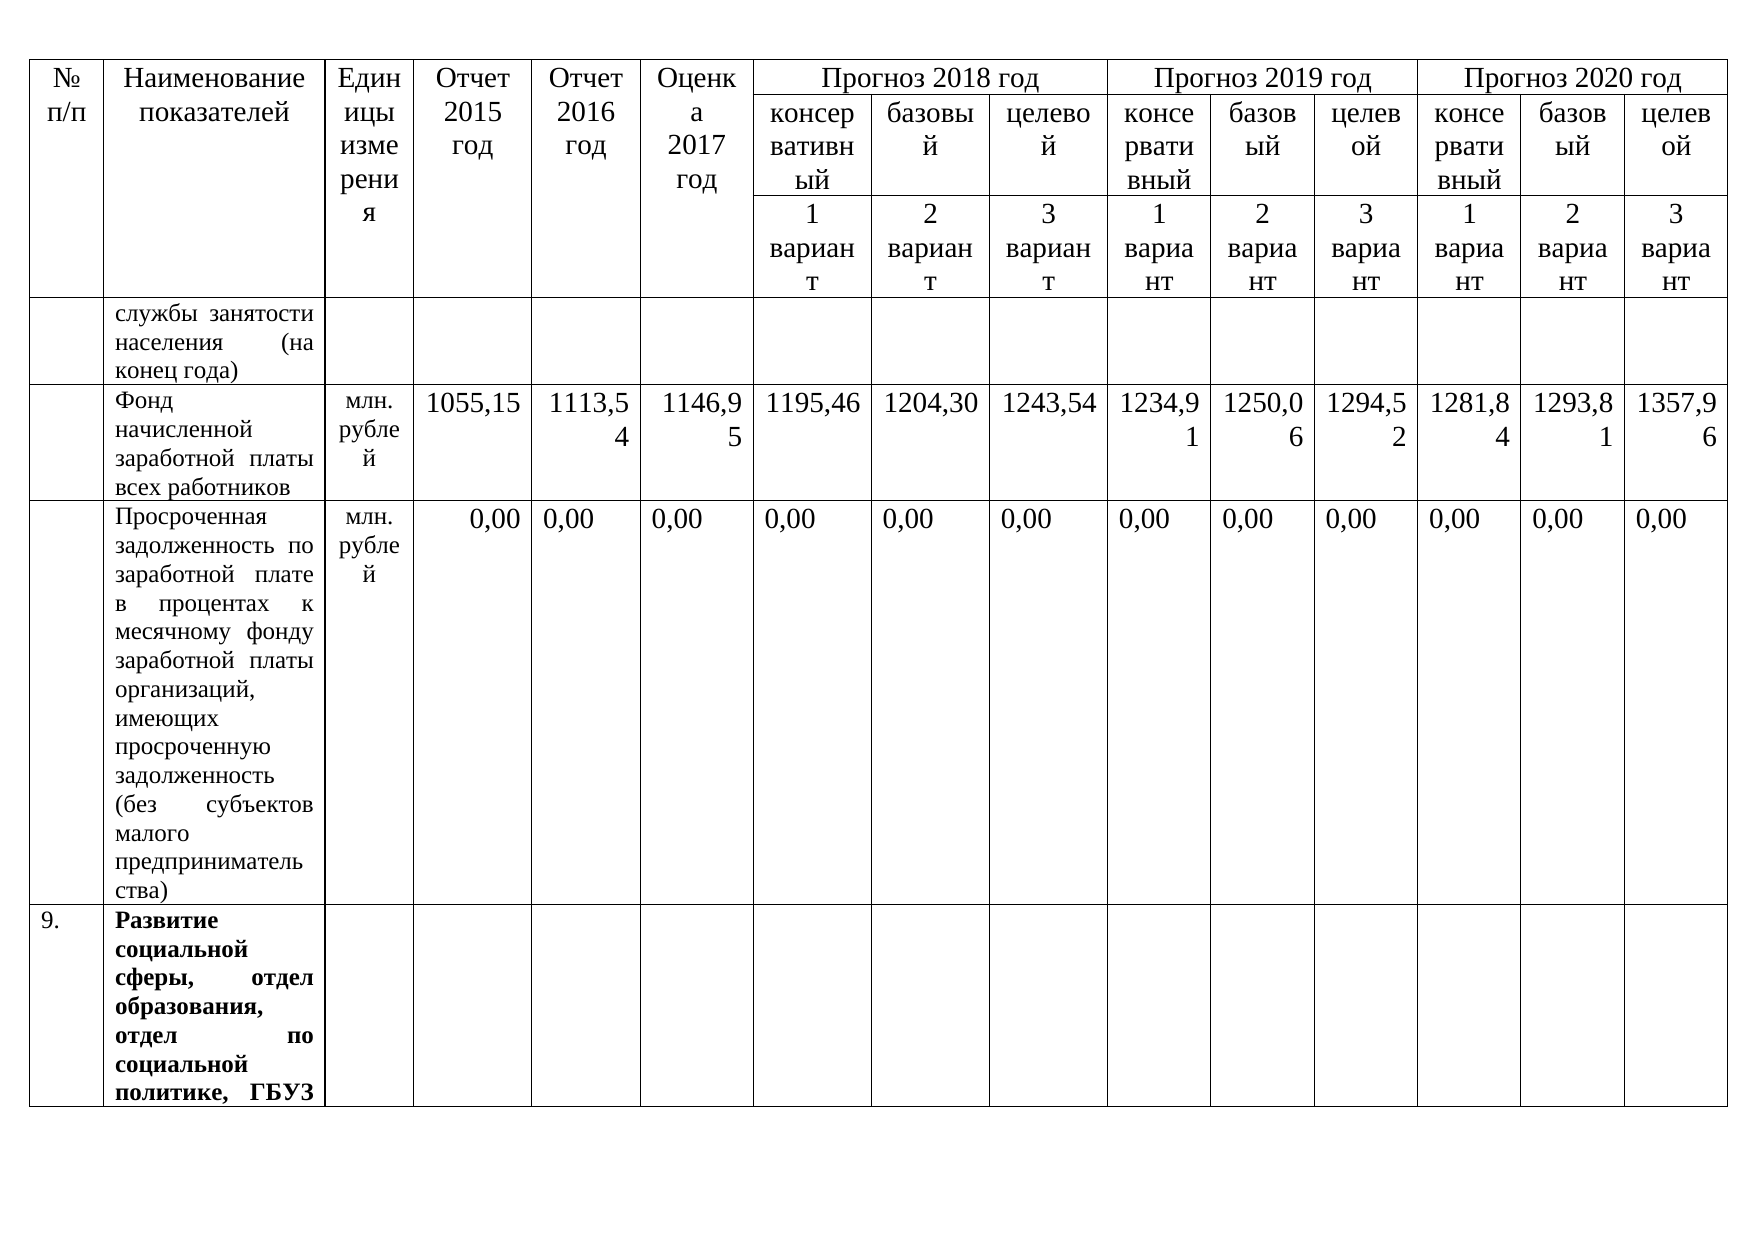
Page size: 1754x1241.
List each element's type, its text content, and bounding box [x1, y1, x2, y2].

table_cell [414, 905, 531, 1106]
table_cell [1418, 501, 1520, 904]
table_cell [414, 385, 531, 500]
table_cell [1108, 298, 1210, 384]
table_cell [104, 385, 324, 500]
table_cell консервативный [754, 95, 871, 195]
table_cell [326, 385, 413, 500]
table_header Единицы измерения [326, 60, 413, 297]
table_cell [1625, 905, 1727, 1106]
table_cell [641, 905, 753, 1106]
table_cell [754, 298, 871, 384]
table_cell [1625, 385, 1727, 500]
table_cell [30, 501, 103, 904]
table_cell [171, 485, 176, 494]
table_header Прогноз 2018 год [754, 60, 1107, 94]
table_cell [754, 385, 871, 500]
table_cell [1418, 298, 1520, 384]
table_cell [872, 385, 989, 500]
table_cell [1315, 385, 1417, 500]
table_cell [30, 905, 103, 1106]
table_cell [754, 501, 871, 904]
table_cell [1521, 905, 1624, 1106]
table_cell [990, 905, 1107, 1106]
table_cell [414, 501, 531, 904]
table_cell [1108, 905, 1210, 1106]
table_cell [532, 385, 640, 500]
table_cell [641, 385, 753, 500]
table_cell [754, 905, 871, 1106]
table_header Отчет 2016 год [532, 60, 640, 297]
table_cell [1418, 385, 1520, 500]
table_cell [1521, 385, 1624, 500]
table_cell целевой [1315, 95, 1417, 195]
table_cell 3 вариант [1625, 196, 1727, 297]
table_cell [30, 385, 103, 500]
table_cell 3 вариант [990, 196, 1107, 297]
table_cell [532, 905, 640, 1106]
table_cell консервативный [1108, 95, 1210, 195]
table_cell целевой [1625, 95, 1727, 195]
table_header № п/п [30, 60, 103, 297]
table_cell 1 вариант [1418, 196, 1520, 297]
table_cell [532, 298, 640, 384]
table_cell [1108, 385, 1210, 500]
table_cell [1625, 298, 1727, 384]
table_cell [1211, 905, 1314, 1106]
table_cell базовый [872, 95, 989, 195]
table_cell базовый [1521, 95, 1624, 195]
table_cell консервативный [1418, 95, 1520, 195]
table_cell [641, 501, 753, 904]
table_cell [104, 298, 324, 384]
table_cell базовый [1211, 95, 1314, 195]
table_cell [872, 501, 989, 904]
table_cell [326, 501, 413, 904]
table_cell 3 вариант [1315, 196, 1417, 297]
table_cell 1 вариант [1108, 196, 1210, 297]
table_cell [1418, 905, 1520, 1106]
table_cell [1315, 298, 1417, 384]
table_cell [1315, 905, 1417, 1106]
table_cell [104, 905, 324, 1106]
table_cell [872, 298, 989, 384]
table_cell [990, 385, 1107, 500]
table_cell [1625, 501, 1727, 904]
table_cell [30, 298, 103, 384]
table_cell 1 вариант [754, 196, 871, 297]
table_cell 2 вариант [1211, 196, 1314, 297]
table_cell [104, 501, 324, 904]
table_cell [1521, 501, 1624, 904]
table_header Прогноз 2019 год [1108, 60, 1417, 94]
table_header Оценка 2017 год [641, 60, 753, 297]
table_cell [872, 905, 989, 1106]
table_cell 2 вариант [872, 196, 989, 297]
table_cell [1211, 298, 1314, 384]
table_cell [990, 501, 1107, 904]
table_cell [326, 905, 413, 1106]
table_cell 2 вариант [1521, 196, 1624, 297]
table_header Отчет 2015 год [414, 60, 531, 297]
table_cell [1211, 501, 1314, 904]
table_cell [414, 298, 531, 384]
table_cell целевой [990, 95, 1107, 195]
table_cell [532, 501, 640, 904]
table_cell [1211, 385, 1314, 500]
table_header Прогноз 2020 год [1418, 60, 1727, 94]
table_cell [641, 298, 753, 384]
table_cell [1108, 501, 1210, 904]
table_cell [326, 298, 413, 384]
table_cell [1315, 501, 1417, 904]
table_header Наименование показателей [104, 60, 324, 297]
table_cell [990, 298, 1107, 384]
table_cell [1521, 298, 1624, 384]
